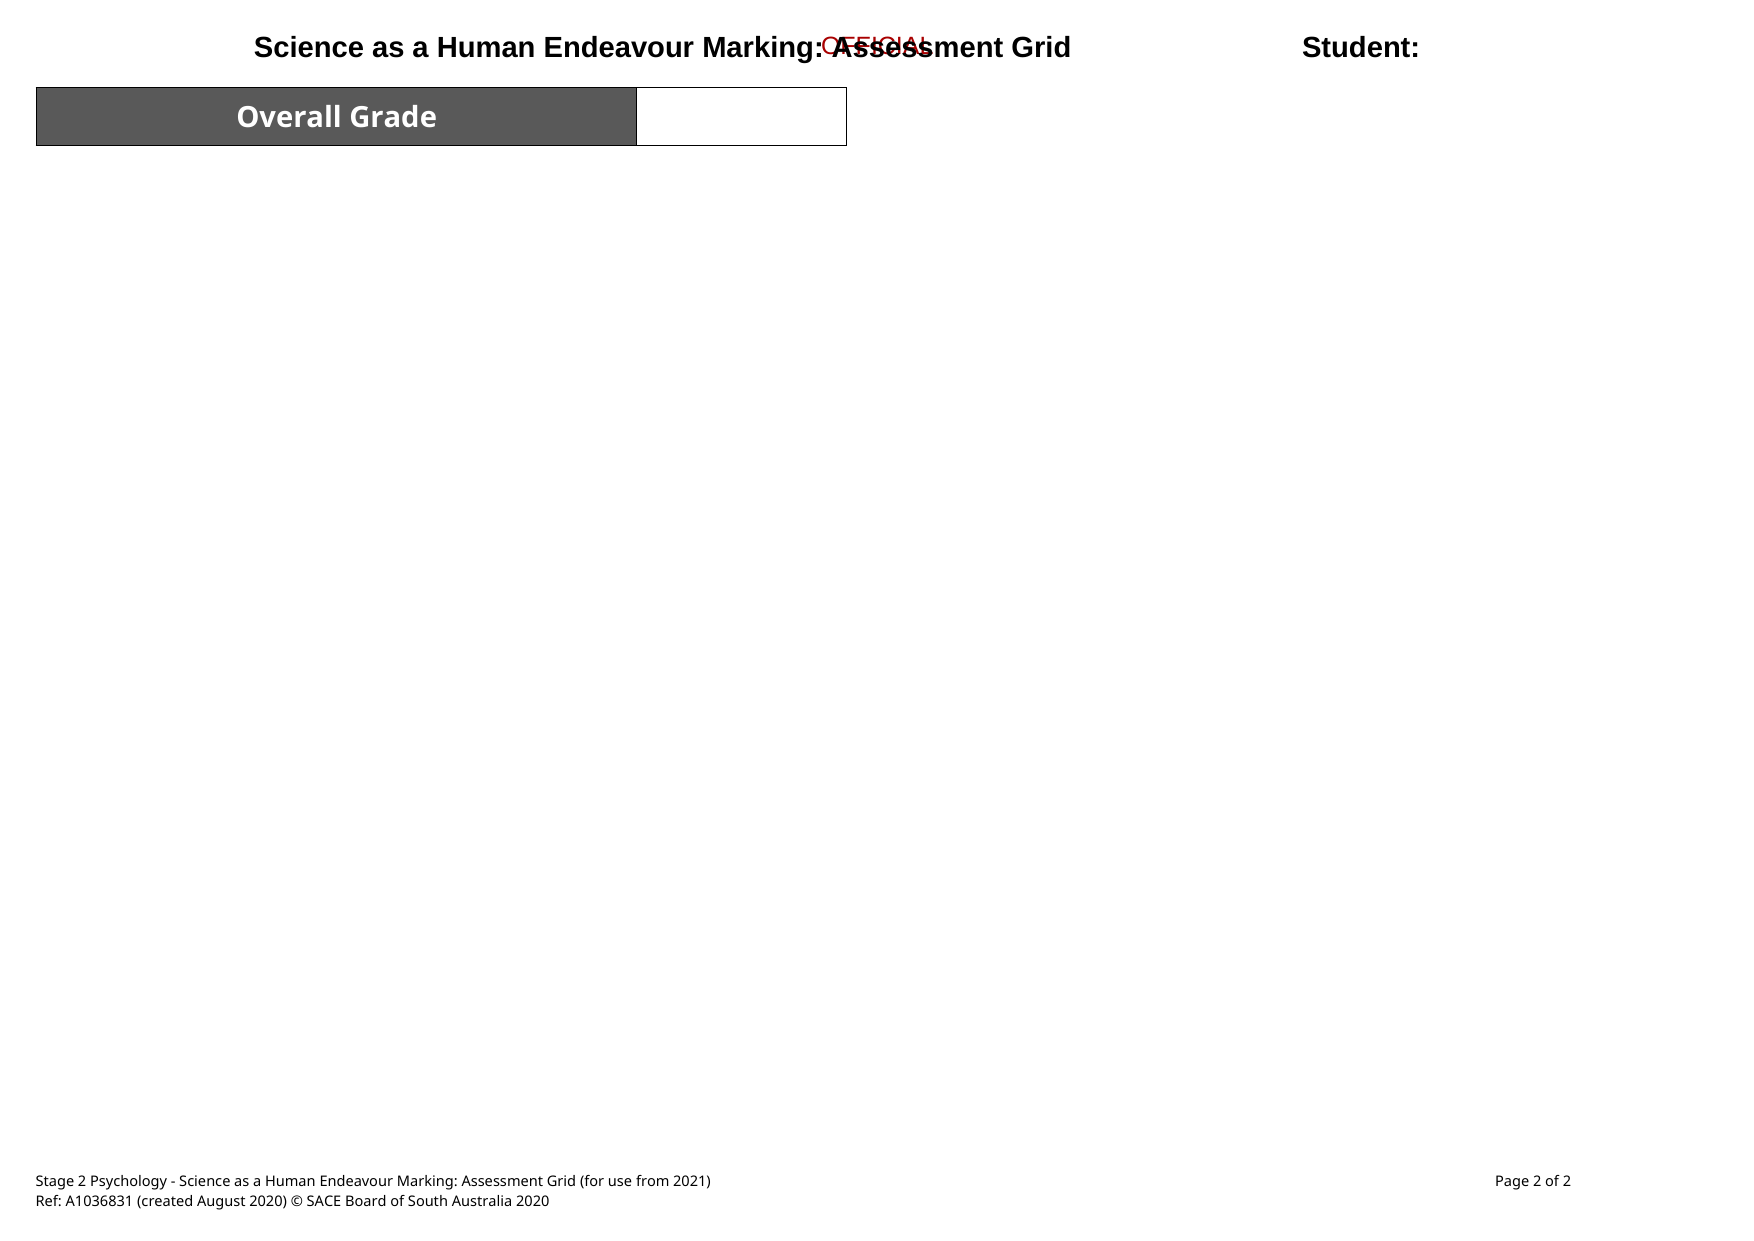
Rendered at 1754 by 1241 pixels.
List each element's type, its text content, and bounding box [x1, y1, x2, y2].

table_cell Overall Grade [37, 88, 636, 145]
table_cell [637, 88, 846, 145]
